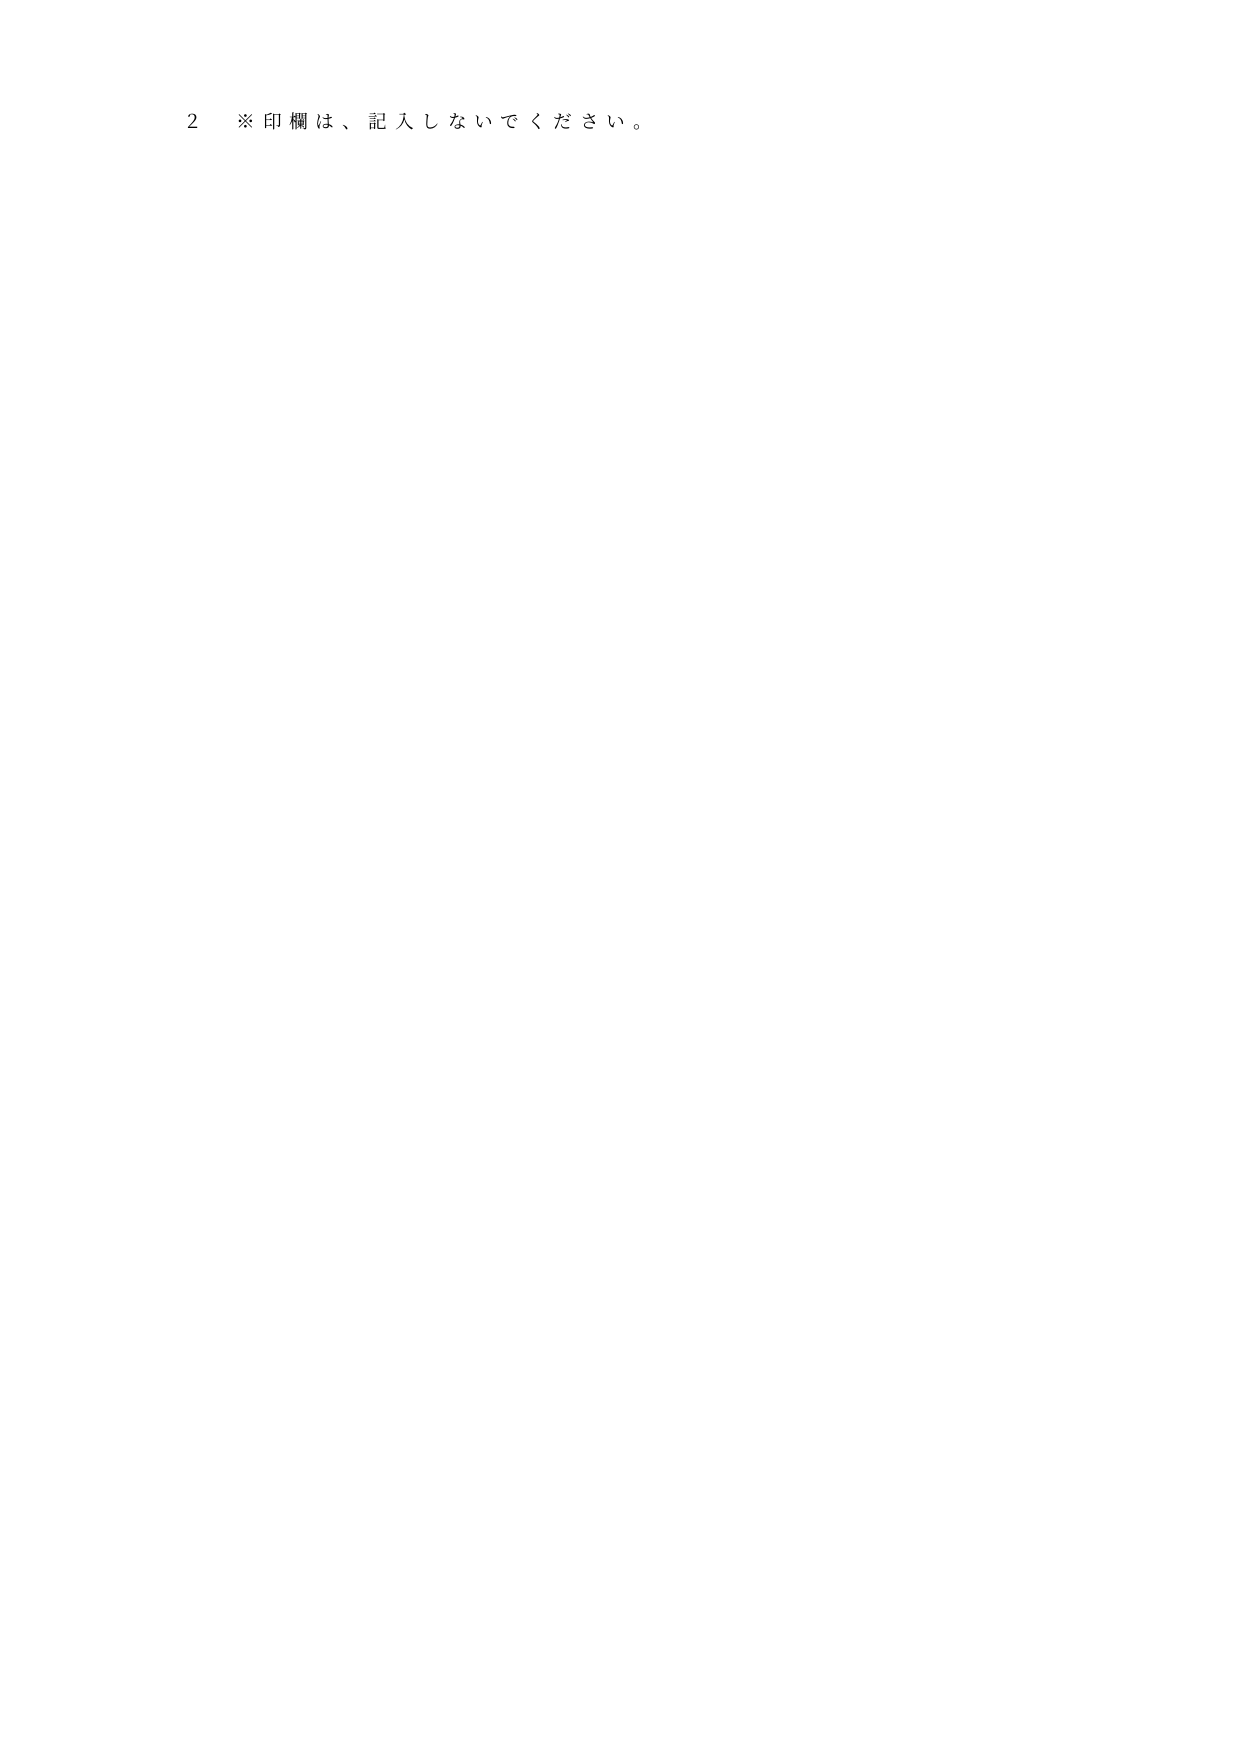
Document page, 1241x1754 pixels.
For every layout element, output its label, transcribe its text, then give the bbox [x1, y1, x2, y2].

text ２ ※印欄は、記入しないでください。 [131, 105, 1109, 135]
